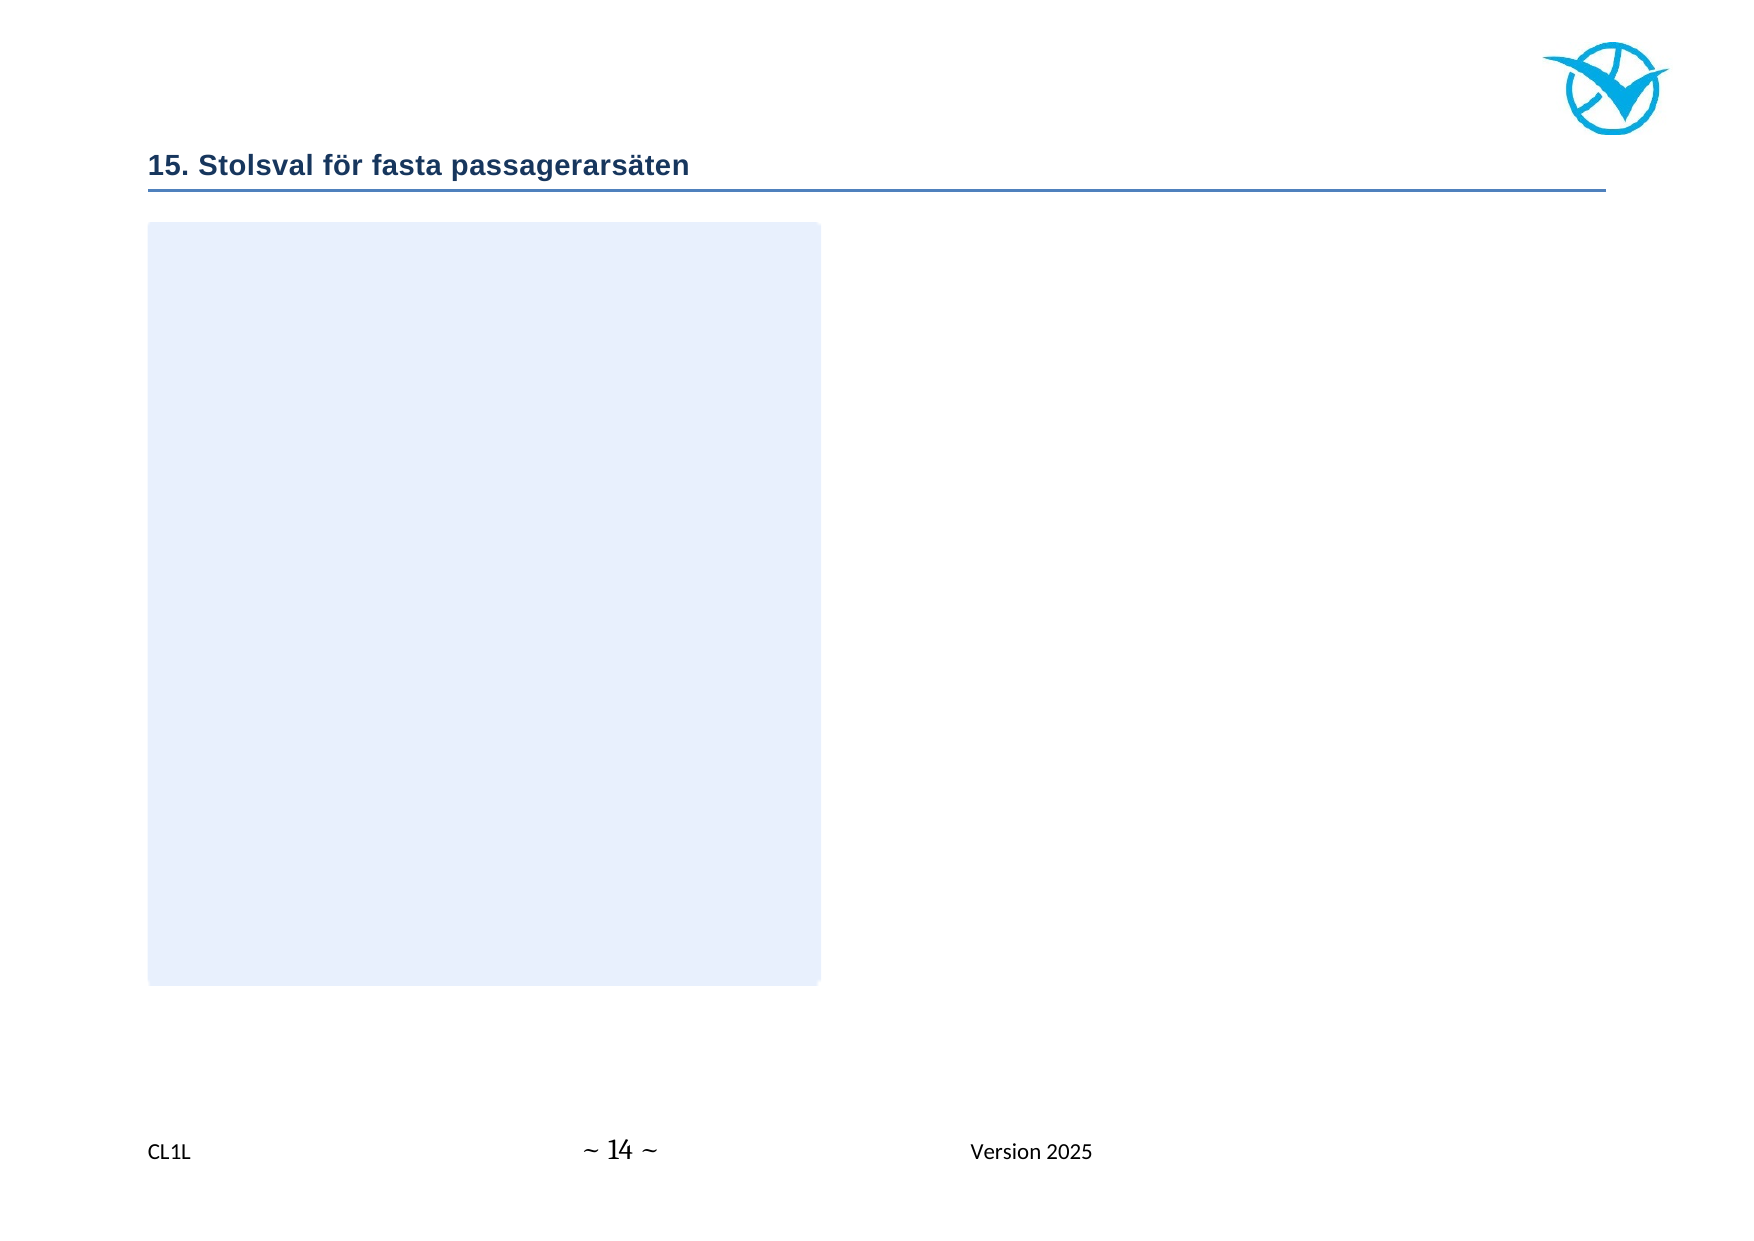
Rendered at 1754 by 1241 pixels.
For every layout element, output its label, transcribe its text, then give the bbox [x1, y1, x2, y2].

title 15. Stolsval för fasta passagerarsäten [148, 148, 1606, 189]
picture [1542, 42, 1654, 135]
picture [1615, 42, 1673, 135]
picture [1584, 48, 1616, 74]
picture [147, 222, 822, 986]
